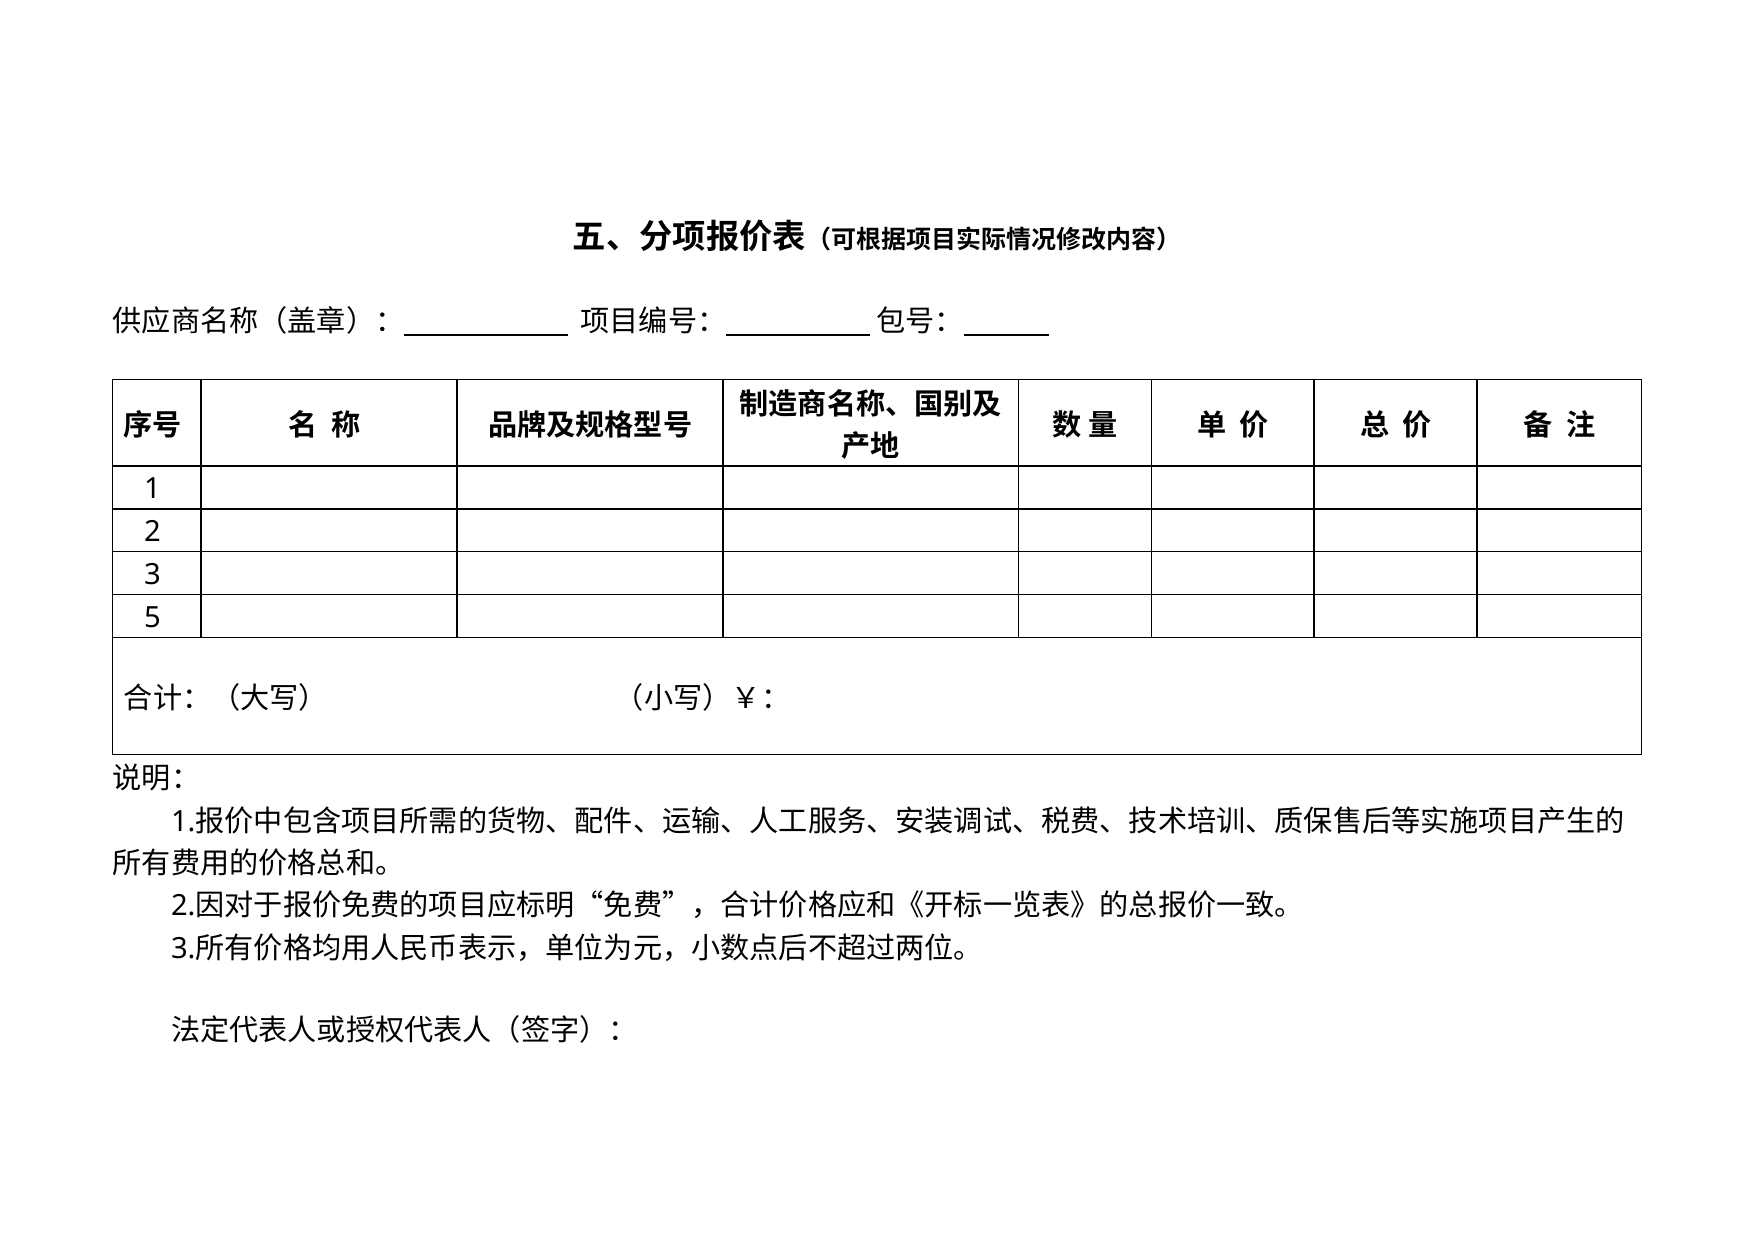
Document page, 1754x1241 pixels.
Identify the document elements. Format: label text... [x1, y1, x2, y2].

text 3.所有价格均用人民币表示，单位为元，小数点后不超过两位。 [112, 924, 1641, 967]
table_header 制造商名称、国别及产地 [724, 380, 1018, 465]
table_cell [458, 552, 722, 593]
table_cell [1152, 510, 1313, 551]
table_cell [1315, 552, 1476, 593]
text 供应商名称（盖章）： 项目编号： 包号： [112, 297, 1641, 340]
text 1.报价中包含项目所需的货物、配件、运输、人工服务、安装调试、税费、技术培训、质保售后等实施项目产生的所有费用的价格总和。 [112, 797, 1641, 882]
table_cell [1478, 552, 1641, 593]
table_cell [458, 510, 722, 551]
table_cell [724, 552, 1018, 593]
text 说明： [112, 755, 1641, 797]
table_cell [1478, 595, 1641, 636]
table_header 单 价 [1152, 380, 1313, 465]
table_header 序号 [113, 380, 200, 465]
table_cell [1152, 595, 1313, 636]
table_cell [724, 510, 1018, 551]
table_cell [724, 467, 1018, 508]
table_header 品牌及规格型号 [458, 380, 722, 465]
table_cell [202, 510, 456, 551]
table_header 总 价 [1315, 380, 1476, 465]
table_cell 2 [113, 510, 200, 551]
table_cell [1019, 595, 1151, 636]
table_cell [1315, 510, 1476, 551]
table_cell [1315, 595, 1476, 636]
table_header 数 量 [1019, 380, 1151, 465]
table_cell [1019, 552, 1151, 593]
table_cell 1 [113, 467, 200, 508]
table_cell [1315, 467, 1476, 508]
table_cell 5 [113, 595, 200, 636]
text 法定代表人或授权代表人（签字）： [112, 1006, 1641, 1049]
table_cell [1478, 510, 1641, 551]
table_cell [202, 552, 456, 593]
table_cell [1019, 467, 1151, 508]
text 五、分项报价表（可根据项目实际情况修改内容） [103, 209, 1641, 258]
table_cell [1019, 510, 1151, 551]
table_cell [202, 595, 456, 636]
table_cell [458, 467, 722, 508]
table_cell [202, 467, 456, 508]
table_cell [458, 595, 722, 636]
table_cell 3 [113, 552, 200, 593]
table_header 备 注 [1478, 380, 1641, 465]
table_cell 合计：（大写） （小写）￥： [113, 638, 1641, 754]
table_cell [1152, 467, 1313, 508]
text 2.因对于报价免费的项目应标明“免费”，合计价格应和《开标一览表》的总报价一致。 [112, 882, 1641, 924]
table_cell [1478, 467, 1641, 508]
table_cell [724, 595, 1018, 636]
table_header 名 称 [202, 380, 456, 465]
table_cell [1152, 552, 1313, 593]
